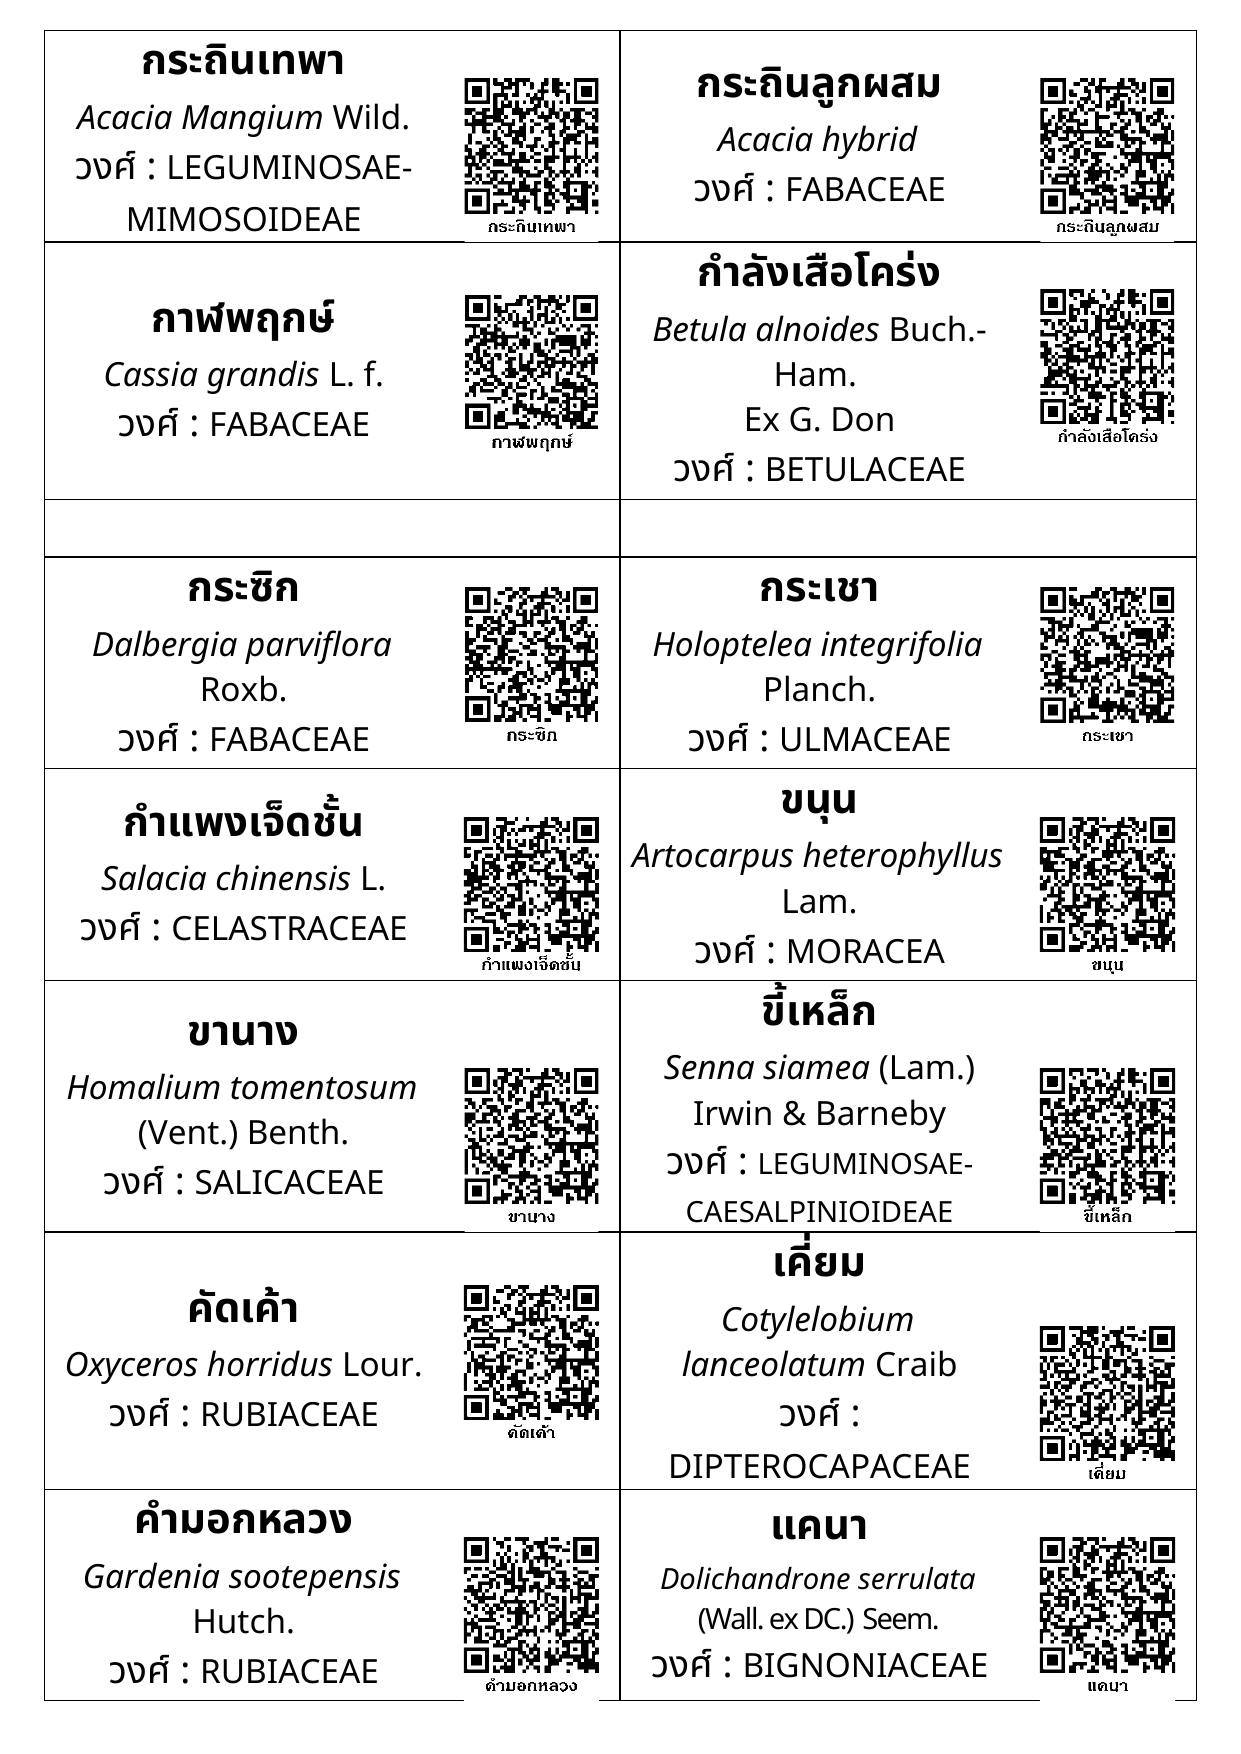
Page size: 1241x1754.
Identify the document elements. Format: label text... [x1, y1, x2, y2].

picture [1040, 289, 1175, 452]
table_cell [443, 31, 619, 241]
picture [465, 295, 598, 458]
picture [1039, 1326, 1175, 1489]
picture [1039, 1068, 1175, 1232]
picture [464, 78, 599, 242]
table_cell [443, 243, 619, 498]
table_cell ขนุน Artocarpus heterophyllus Lam. วงศ์ : MORACEA [621, 769, 1019, 980]
table_cell กำแพงเจ็ดชั้น Salacia chinensis L. วงศ์ : CELASTRACEAE [45, 769, 443, 980]
table_cell [443, 769, 619, 980]
picture [463, 1537, 599, 1701]
picture [463, 1285, 599, 1448]
table_cell ขี้เหล็ก Senna siamea (Lam.) Irwin & Barneby วงศ์ : LEGUMINOSAE-CAESALPINIOIDEAE [621, 981, 1019, 1231]
table_cell [1019, 500, 1196, 556]
picture [1040, 78, 1175, 242]
table_cell กระถินลูกผสม Acacia hybrid วงศ์ : FABACEAE [621, 31, 1019, 241]
table_cell [1019, 243, 1196, 498]
table_cell กำลังเสือโคร่ง Betula alnoides Buch.-Ham. Ex G. Don วงศ์ : BETULACEAE [621, 243, 1019, 498]
table_cell [1019, 981, 1196, 1231]
table_cell [1019, 1233, 1196, 1488]
table_cell [1019, 31, 1196, 241]
table_cell [443, 981, 619, 1231]
table_cell [1019, 1490, 1196, 1700]
picture [465, 587, 598, 751]
table_cell กระเชา Holoptelea integrifolia Planch. วงศ์ : ULMACEAE [621, 558, 1019, 768]
table_cell [443, 558, 619, 768]
picture [1040, 587, 1175, 751]
table_cell [443, 1490, 619, 1700]
picture [464, 1068, 599, 1232]
picture [463, 817, 599, 980]
table_cell [443, 1233, 619, 1488]
table_cell กระซิก Dalbergia parviflora Roxb. วงศ์ : FABACEAE [45, 558, 443, 768]
picture [1039, 817, 1175, 980]
table_cell กาฬพฤกษ์ Cassia grandis L. f. วงศ์ : FABACEAE [45, 243, 443, 498]
table_cell [621, 500, 1019, 556]
table_cell [45, 500, 443, 556]
table_cell กระถินเทพา Acacia Mangium Wild. วงศ์ : LEGUMINOSAE-MIMOSOIDEAE [45, 31, 443, 241]
table_cell คำมอกหลวง Gardenia sootepensis Hutch. วงศ์ : RUBIACEAE [45, 1490, 443, 1700]
table_cell คัดเค้า Oxyceros horridus Lour. วงศ์ : RUBIACEAE [45, 1233, 443, 1488]
table_cell เคี่ยม Cotylelobium lanceolatum Craib วงศ์ : DIPTEROCAPACEAE [621, 1233, 1019, 1488]
picture [1039, 1537, 1175, 1701]
table_cell แคนา Dolichandrone serrulata (Wall. ex DC.) Seem. วงศ์ : BIGNONIACEAE [621, 1490, 1019, 1700]
table_cell [443, 500, 619, 556]
table_cell ขานาง Homalium tomentosum (Vent.) Benth. วงศ์ : SALICACEAE [45, 981, 443, 1231]
table_cell [1019, 769, 1196, 980]
table_cell [1019, 558, 1196, 768]
